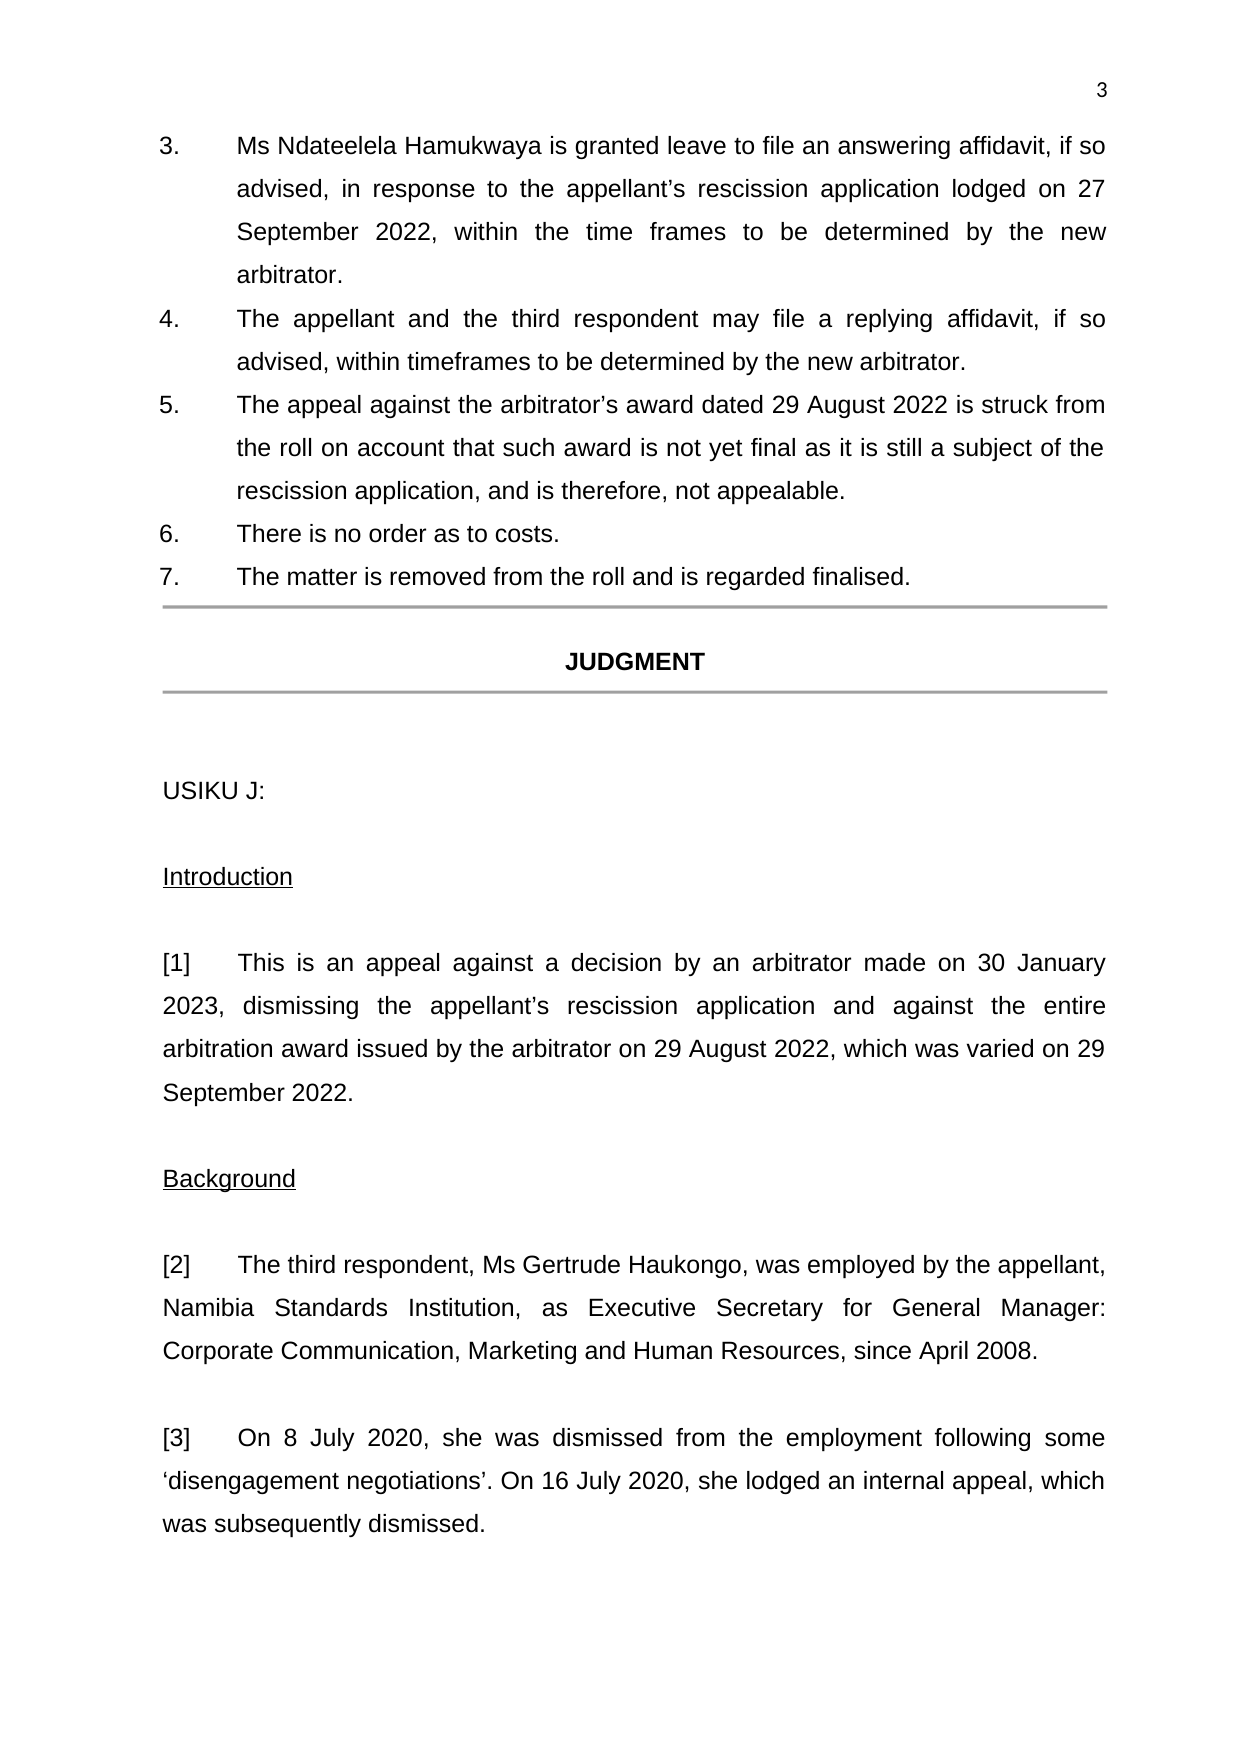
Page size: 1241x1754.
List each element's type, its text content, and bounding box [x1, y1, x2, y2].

text Background [162, 1164, 1107, 1192]
text [1] This is an appeal against a decision by an arbitrator made on 30 January 2023, dismissing the appellant’s rescission application and against the entire arbitration award issued by the arbitrator on 29 August 2022, which was varied on 29 September 2022. [162, 948, 1107, 1106]
text JUDGMENT [162, 647, 1107, 676]
text 6. There is no order as to costs. [159, 519, 1107, 548]
text USIKU J: [162, 776, 1107, 804]
text [3] On 8 July 2020, she was dismissed from the employment following some ‘disengagement negotiations’. On 16 July 2020, she lodged an internal appeal, which was subsequently dismissed. [162, 1422, 1107, 1537]
text Introduction [162, 862, 1107, 891]
text 5. The appeal against the arbitrator’s award dated 29 August 2022 is struck from the roll on account that such award is not yet final as it is still a subject of the rescission application, and is therefore, not appealable. [159, 390, 1107, 505]
text 4. The appellant and the third respondent may file a replying affidavit, if so advised, within timeframes to be determined by the new arbitrator. [159, 303, 1107, 375]
text 7. The matter is removed from the roll and is regarded finalised. [159, 562, 1107, 591]
text 3. Ms Ndateelela Hamukwaya is granted leave to file an answering affidavit, if so advised, in response to the appellant’s rescission application lodged on 27 September 2022, within the time frames to be determined by the new arbitrator. [159, 131, 1107, 289]
text [2] The third respondent, Ms Gertrude Haukongo, was employed by the appellant, Namibia Standards Institution, as Executive Secretary for General Manager: Corporate Communication, Marketing and Human Resources, since April 2008. [162, 1250, 1107, 1365]
